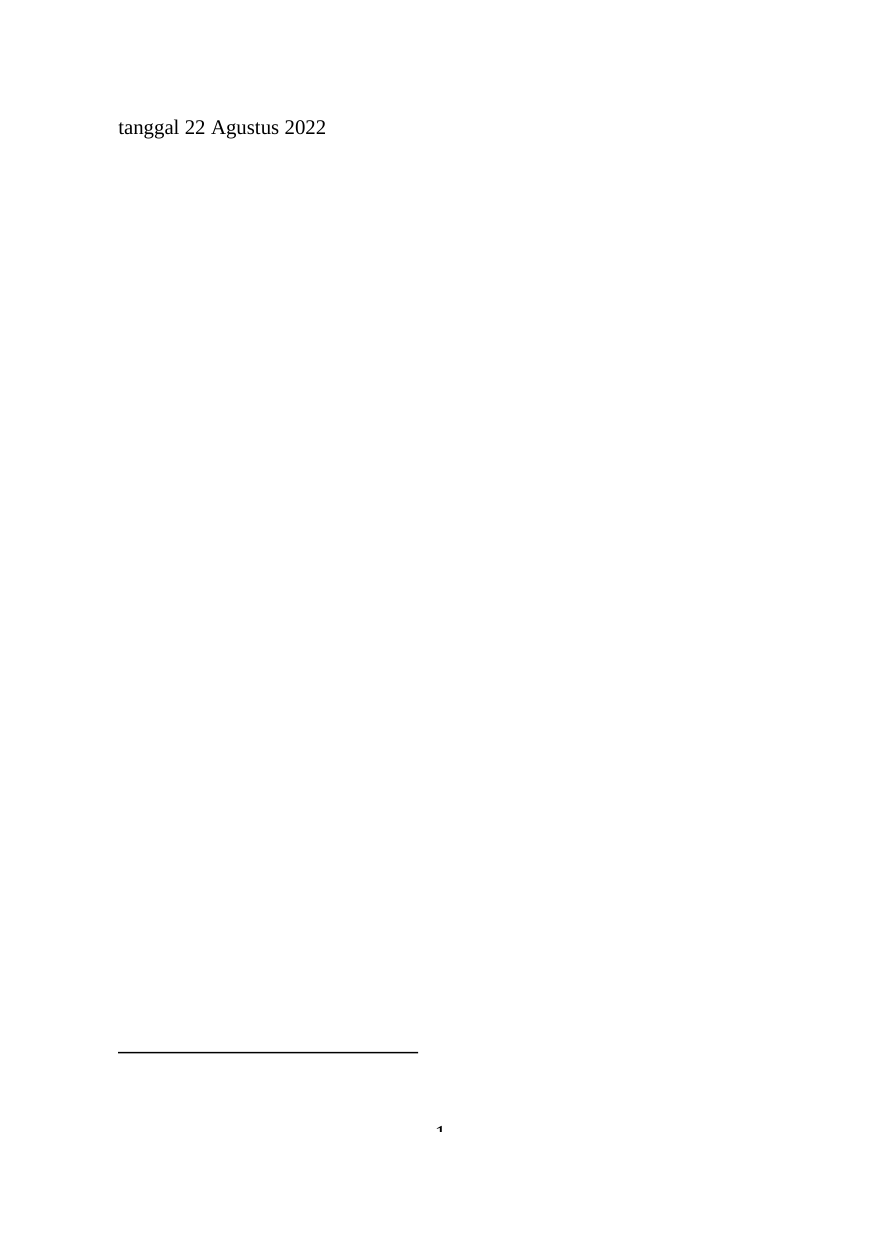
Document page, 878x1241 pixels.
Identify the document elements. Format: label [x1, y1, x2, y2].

text [118, 114, 759, 139]
